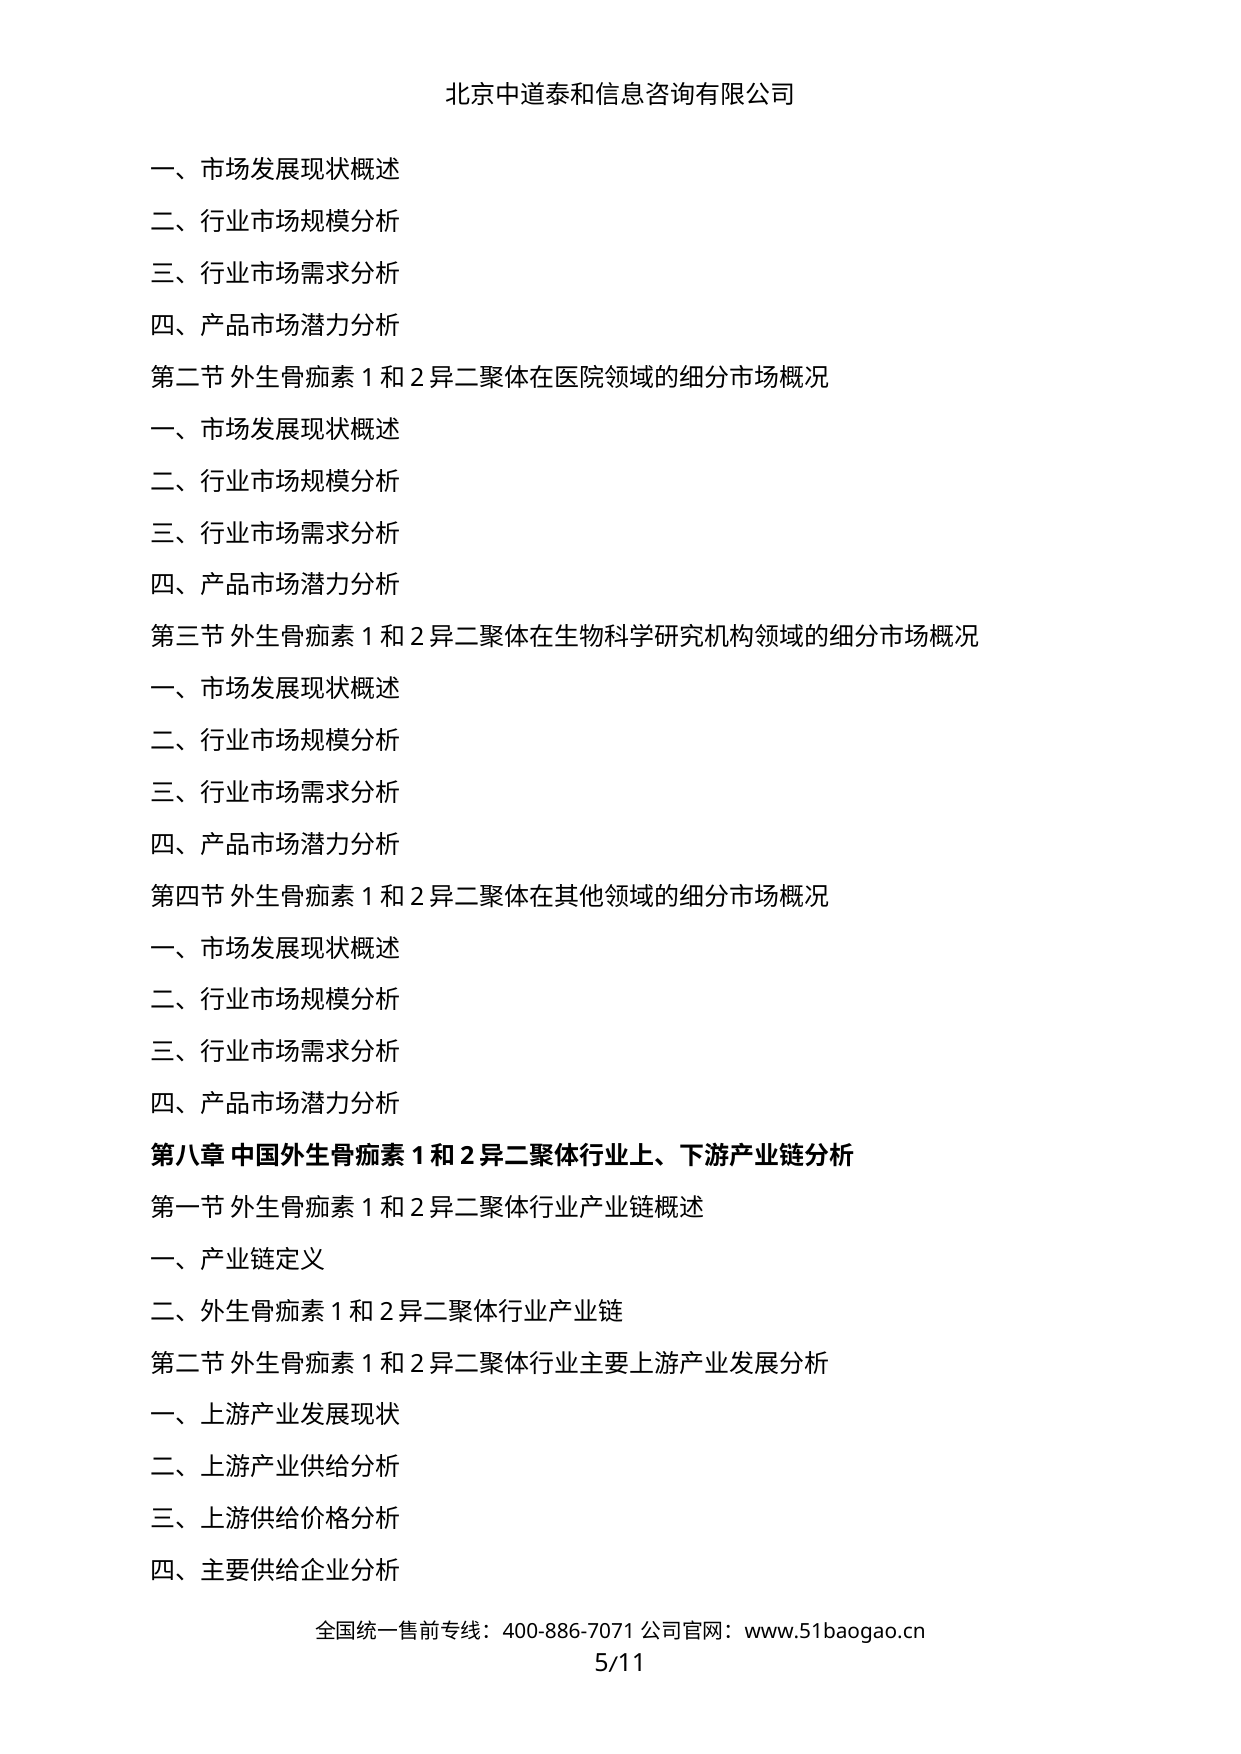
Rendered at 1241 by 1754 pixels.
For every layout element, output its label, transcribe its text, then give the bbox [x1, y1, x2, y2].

text 第二节 外生骨痂素1和2异二聚体行业主要上游产业发展分析 [150, 1343, 1090, 1379]
text 一、市场发展现状概述 [150, 409, 1090, 446]
text 三、行业市场需求分析 [150, 254, 1090, 290]
text 一、市场发展现状概述 [150, 150, 1090, 186]
text 四、产品市场潜力分析 [150, 824, 1090, 861]
text 一、产业链定义 [150, 1239, 1090, 1276]
text 二、行业市场规模分析 [150, 721, 1090, 757]
text 四、产品市场潜力分析 [150, 565, 1090, 601]
text 四、产品市场潜力分析 [150, 306, 1090, 342]
text 第三节 外生骨痂素1和2异二聚体在生物科学研究机构领域的细分市场概况 [150, 617, 1090, 653]
text 二、外生骨痂素1和2异二聚体行业产业链 [150, 1291, 1090, 1327]
text 第二节 外生骨痂素1和2异二聚体在医院领域的细分市场概况 [150, 357, 1090, 394]
text 一、市场发展现状概述 [150, 928, 1090, 964]
text 二、上游产业供给分析 [150, 1447, 1090, 1483]
text 二、行业市场规模分析 [150, 461, 1090, 497]
text 三、上游供给价格分析 [150, 1499, 1090, 1535]
text 第八章 中国外生骨痂素1和2异二聚体行业上、下游产业链分析 [150, 1136, 1090, 1172]
text 一、上游产业发展现状 [150, 1395, 1090, 1431]
text 四、产品市场潜力分析 [150, 1084, 1090, 1120]
text 二、行业市场规模分析 [150, 980, 1090, 1016]
text 三、行业市场需求分析 [150, 772, 1090, 809]
text 三、行业市场需求分析 [150, 513, 1090, 549]
text 一、市场发展现状概述 [150, 669, 1090, 705]
text 三、行业市场需求分析 [150, 1032, 1090, 1068]
text 二、行业市场规模分析 [150, 202, 1090, 238]
text 第四节 外生骨痂素1和2异二聚体在其他领域的细分市场概况 [150, 876, 1090, 912]
text 第一节 外生骨痂素1和2异二聚体行业产业链概述 [150, 1187, 1090, 1224]
text 四、主要供给企业分析 [150, 1551, 1090, 1587]
